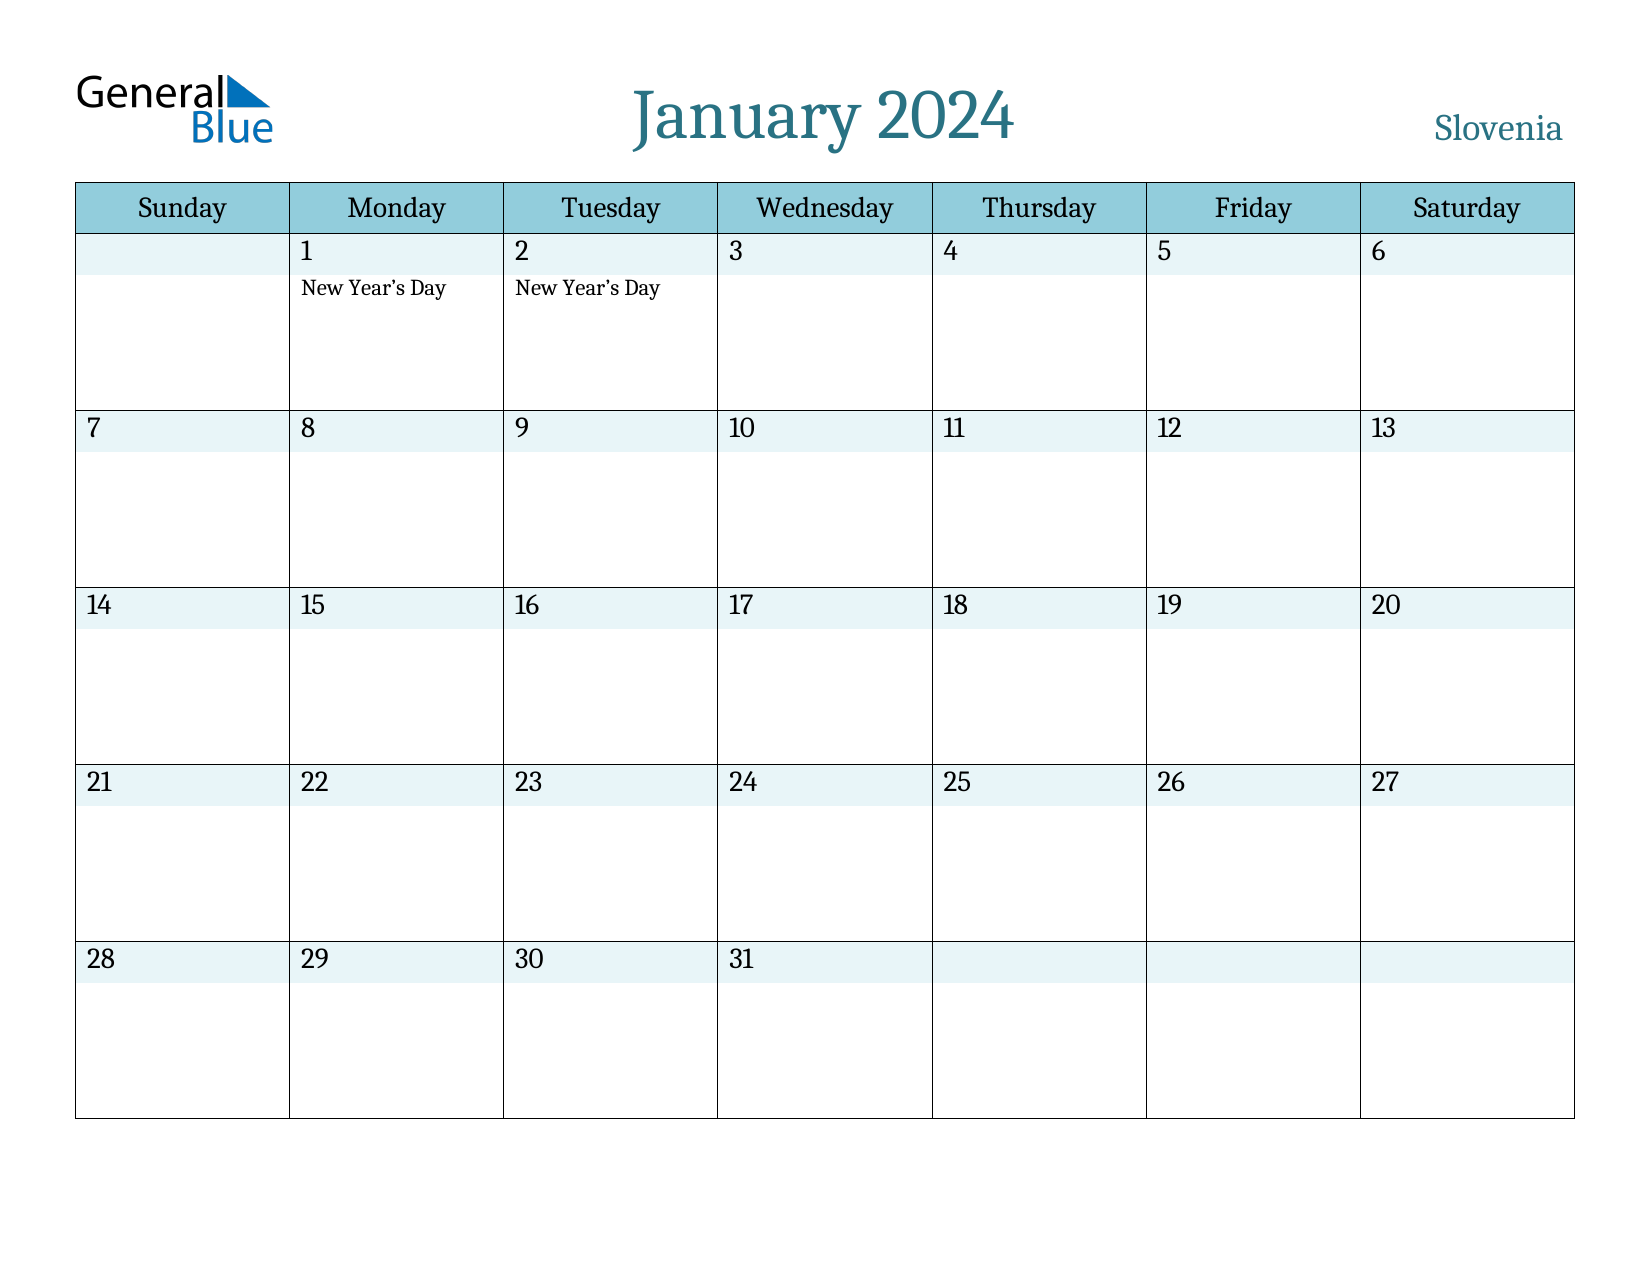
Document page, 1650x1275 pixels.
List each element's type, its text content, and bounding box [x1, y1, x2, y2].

table_cell 2 [504, 234, 717, 275]
table_cell [1361, 275, 1574, 410]
table_cell [76, 983, 289, 1118]
table_header [76, 75, 503, 182]
table_cell [1361, 806, 1574, 941]
table_cell [504, 629, 717, 764]
table_cell [1147, 942, 1360, 983]
table_cell New Year’s Day [504, 275, 717, 410]
table_cell Wednesday [718, 183, 932, 233]
table_cell [718, 275, 932, 410]
picture [77, 75, 273, 143]
table_cell 8 [290, 411, 503, 452]
table_cell 13 [1361, 411, 1574, 452]
table_cell [718, 806, 932, 941]
table_cell [76, 806, 289, 941]
table_cell [1361, 452, 1574, 587]
table_cell 18 [933, 588, 1146, 629]
table_cell Tuesday [504, 183, 717, 233]
table_cell [933, 983, 1146, 1118]
table_cell [76, 275, 289, 410]
table_cell [290, 629, 503, 764]
table_cell [1361, 983, 1574, 1118]
table_cell [933, 629, 1146, 764]
table_cell [1147, 452, 1360, 587]
table_cell Friday [1147, 183, 1360, 233]
table_cell 27 [1361, 765, 1574, 806]
table_cell 5 [1147, 234, 1360, 275]
table_cell [76, 234, 289, 275]
table_cell 19 [1147, 588, 1360, 629]
table_cell [76, 452, 289, 587]
table_cell [290, 983, 503, 1118]
table_cell [504, 806, 717, 941]
table_cell [1147, 983, 1360, 1118]
table_cell [290, 452, 503, 587]
table_cell 15 [290, 588, 503, 629]
table_cell 1 [290, 234, 503, 275]
table_cell [1361, 629, 1574, 764]
table_cell [933, 452, 1146, 587]
table_cell [504, 983, 717, 1118]
table_cell 6 [1361, 234, 1574, 275]
table_cell [933, 806, 1146, 941]
table_cell [718, 452, 932, 587]
table_cell 21 [76, 765, 289, 806]
table_cell 23 [504, 765, 717, 806]
table_cell 9 [504, 411, 717, 452]
table_cell [1361, 942, 1574, 983]
table_cell 22 [290, 765, 503, 806]
table_cell 14 [76, 588, 289, 629]
table_cell 16 [504, 588, 717, 629]
table_cell [1147, 275, 1360, 410]
table_cell 30 [504, 942, 717, 983]
table_cell [718, 983, 932, 1118]
table_cell 25 [933, 765, 1146, 806]
table_cell 26 [1147, 765, 1360, 806]
table_cell 10 [718, 411, 932, 452]
table_cell 12 [1147, 411, 1360, 452]
table_cell Thursday [933, 183, 1146, 233]
table_cell [290, 806, 503, 941]
table_cell Monday [290, 183, 503, 233]
table_cell New Year’s Day [290, 275, 503, 410]
table_cell 24 [718, 765, 932, 806]
table_cell [1147, 629, 1360, 764]
table_header Slovenia [1146, 75, 1574, 182]
table_cell 17 [718, 588, 932, 629]
table_cell 31 [718, 942, 932, 983]
table_cell [933, 942, 1146, 983]
table_cell [718, 629, 932, 764]
table_cell Sunday [76, 183, 289, 233]
table_cell [504, 452, 717, 587]
table_cell 3 [718, 234, 932, 275]
table_cell 29 [290, 942, 503, 983]
table_cell 28 [76, 942, 289, 983]
table_cell 4 [933, 234, 1146, 275]
table_cell 7 [76, 411, 289, 452]
table_cell 20 [1361, 588, 1574, 629]
table_cell Saturday [1361, 183, 1574, 233]
table_cell [933, 275, 1146, 410]
table_cell [76, 629, 289, 764]
table_cell 11 [933, 411, 1146, 452]
table_header January 2024 [504, 75, 1146, 182]
table_cell [1147, 806, 1360, 941]
